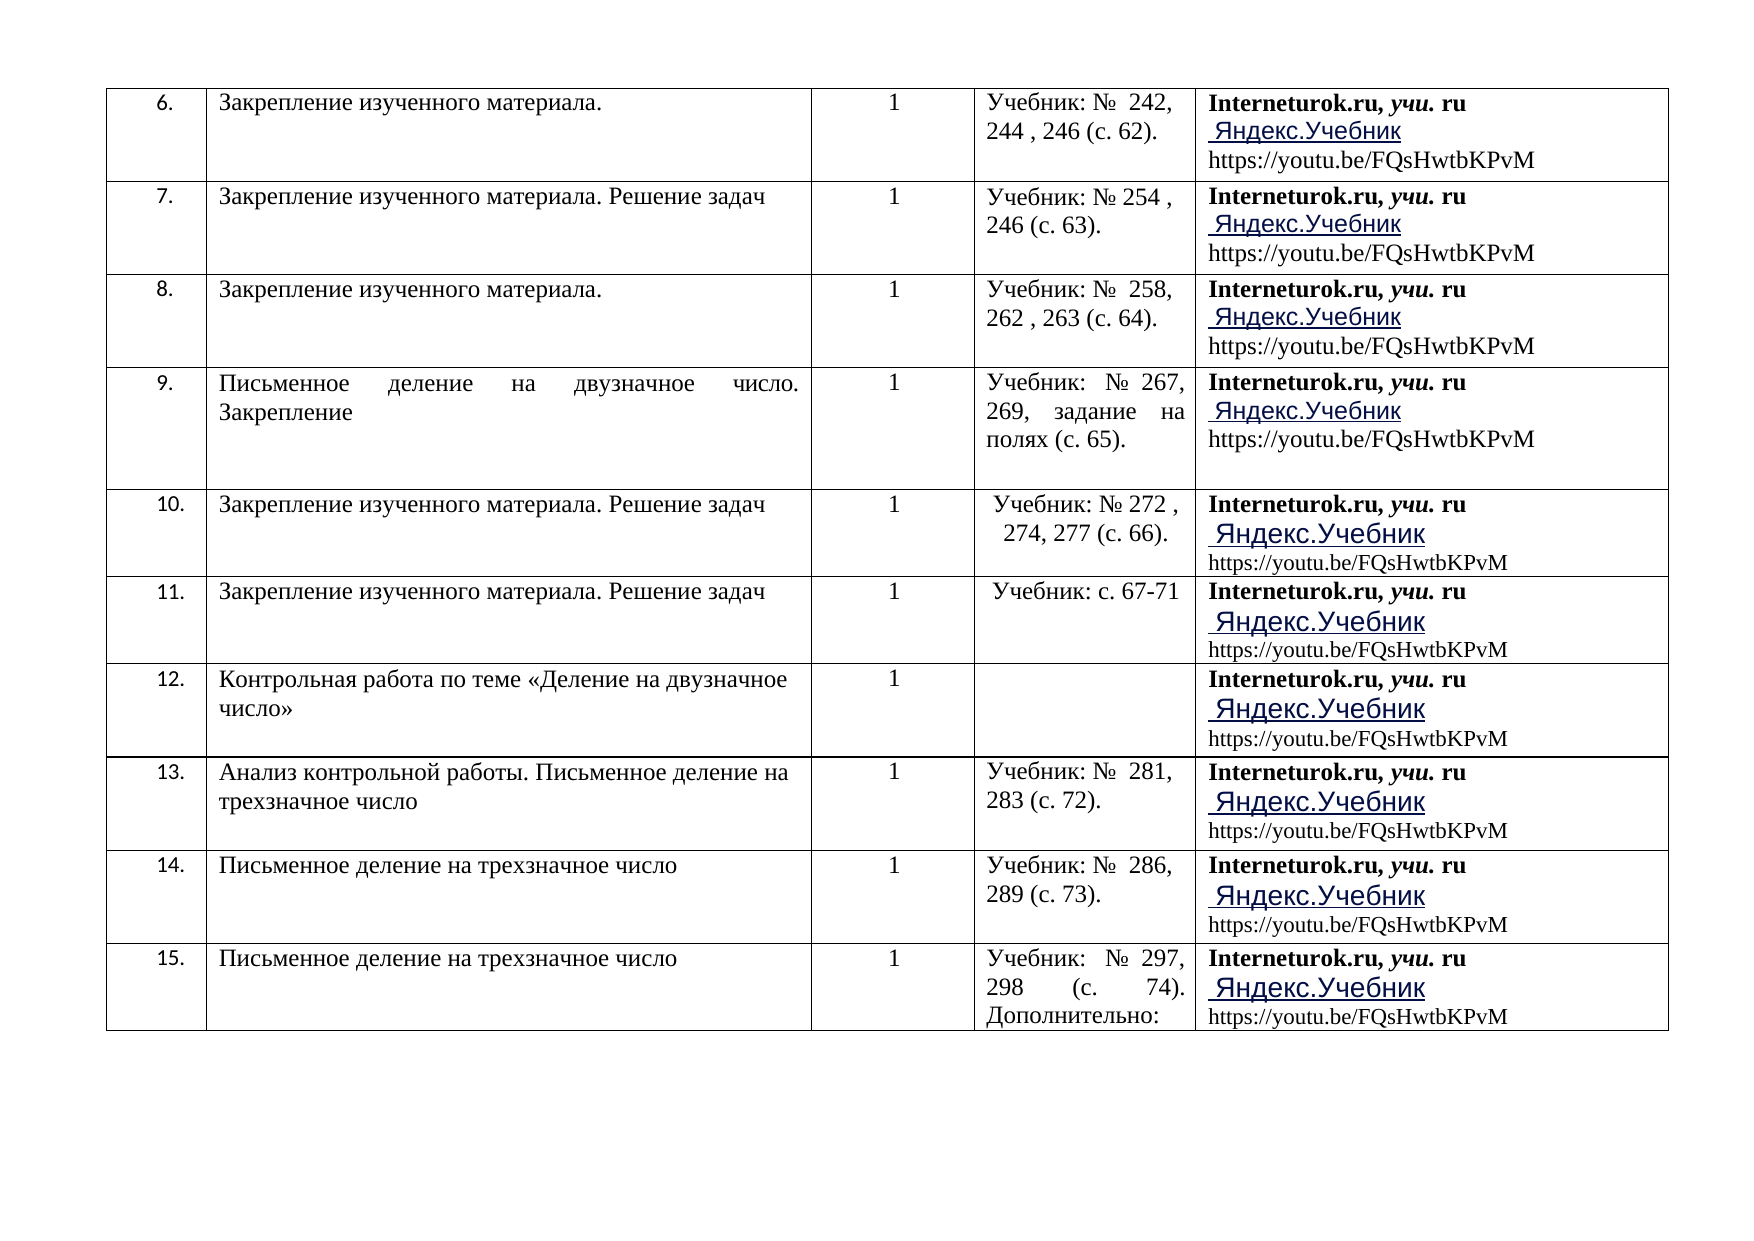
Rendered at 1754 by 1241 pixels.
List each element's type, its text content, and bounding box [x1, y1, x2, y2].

table_cell 8. [107, 275, 206, 367]
table_cell Учебник: № 254 , 246 (с. 63). [975, 182, 1195, 274]
table_cell 1 [812, 758, 974, 849]
table_cell Учебник: № 272 , 274, 277 (с. 66). [975, 490, 1195, 576]
table_cell 14. [107, 851, 206, 943]
table_cell 7. [107, 182, 206, 274]
table_cell 1 [812, 577, 974, 663]
table_cell Учебник: № 267, 269, задание на полях (с. 65). [975, 368, 1195, 488]
table_cell Interneturok.ru, учи. ru Яндекс.Учебник https://youtu.be/FQsHwtbKPvM [1196, 758, 1668, 849]
table_cell 1 [812, 944, 974, 1030]
table_cell Письменное деление на двузначное число. Закрепление [207, 368, 811, 488]
table_cell 10. [107, 490, 206, 576]
table_header Interneturok.ru, учи. ru Яндекс.Учебник https://youtu.be/FQsHwtbKPvM [1196, 89, 1668, 181]
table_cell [1196, 182, 1668, 274]
table_cell Interneturok.ru, учи. ru Яндекс.Учебник https://youtu.be/FQsHwtbKPvM [1196, 577, 1668, 663]
table_cell Закрепление изученного материала. Решение задач [207, 490, 811, 576]
table_cell Закрепление изученного материала. Решение задач [207, 182, 811, 274]
table_cell Закрепление изученного материала. [207, 275, 811, 367]
table_cell Учебник: № 286, 289 (с. 73). [975, 851, 1195, 943]
table_header 1 [812, 89, 974, 181]
table_cell Письменное деление на трехзначное число [207, 944, 811, 1030]
table_cell Письменное деление на трехзначное число [207, 851, 811, 943]
table_cell 1 [812, 182, 974, 274]
table_cell 1 [812, 851, 974, 943]
table_cell 1 [812, 664, 974, 756]
table_cell Interneturok.ru, учи. ru Яндекс.Учебник https://youtu.be/FQsHwtbKPvM [1196, 368, 1668, 488]
table_cell 9. [107, 368, 206, 488]
table_cell 15. [107, 944, 206, 1030]
table_cell 13. [107, 758, 206, 849]
table_cell Interneturok.ru, учи. ru Яндекс.Учебник https://youtu.be/FQsHwtbKPvM [1196, 851, 1668, 943]
table_cell Учебник: № 281, 283 (с. 72). [975, 758, 1195, 849]
table_cell Закрепление изученного материала. Решение задач [207, 577, 811, 663]
table_cell 11. [107, 577, 206, 663]
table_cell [1196, 944, 1668, 1030]
table_cell Анализ контрольной работы. Письменное деление на трехзначное число [207, 758, 811, 849]
table_header Учебник: № 242, 244 , 246 (с. 62). [975, 89, 1195, 181]
table_header Закрепление изученного материала. [207, 89, 811, 181]
table_cell 12. [107, 664, 206, 756]
table_cell 1 [812, 368, 974, 488]
table_cell Учебник: с. 67-71 [975, 577, 1195, 663]
table_header 6. [107, 89, 206, 181]
table_cell Контрольная работа по теме «Деление на двузначное число» [207, 664, 811, 756]
table_cell Interneturok.ru, учи. ru Яндекс.Учебник https://youtu.be/FQsHwtbKPvM [1196, 490, 1668, 576]
table_cell Interneturok.ru, учи. ru Яндекс.Учебник https://youtu.be/FQsHwtbKPvM [1196, 664, 1668, 756]
table_cell Учебник: № 297, 298 (с. 74). Дополнительно: [975, 944, 1195, 1030]
table_cell Interneturok.ru, учи. ru Яндекс.Учебник https://youtu.be/FQsHwtbKPvM [1196, 275, 1668, 367]
table_cell 1 [812, 275, 974, 367]
table_cell Учебник: № 258, 262 , 263 (с. 64). [975, 275, 1195, 367]
table_cell 1 [812, 490, 974, 576]
table_cell [975, 664, 1195, 756]
